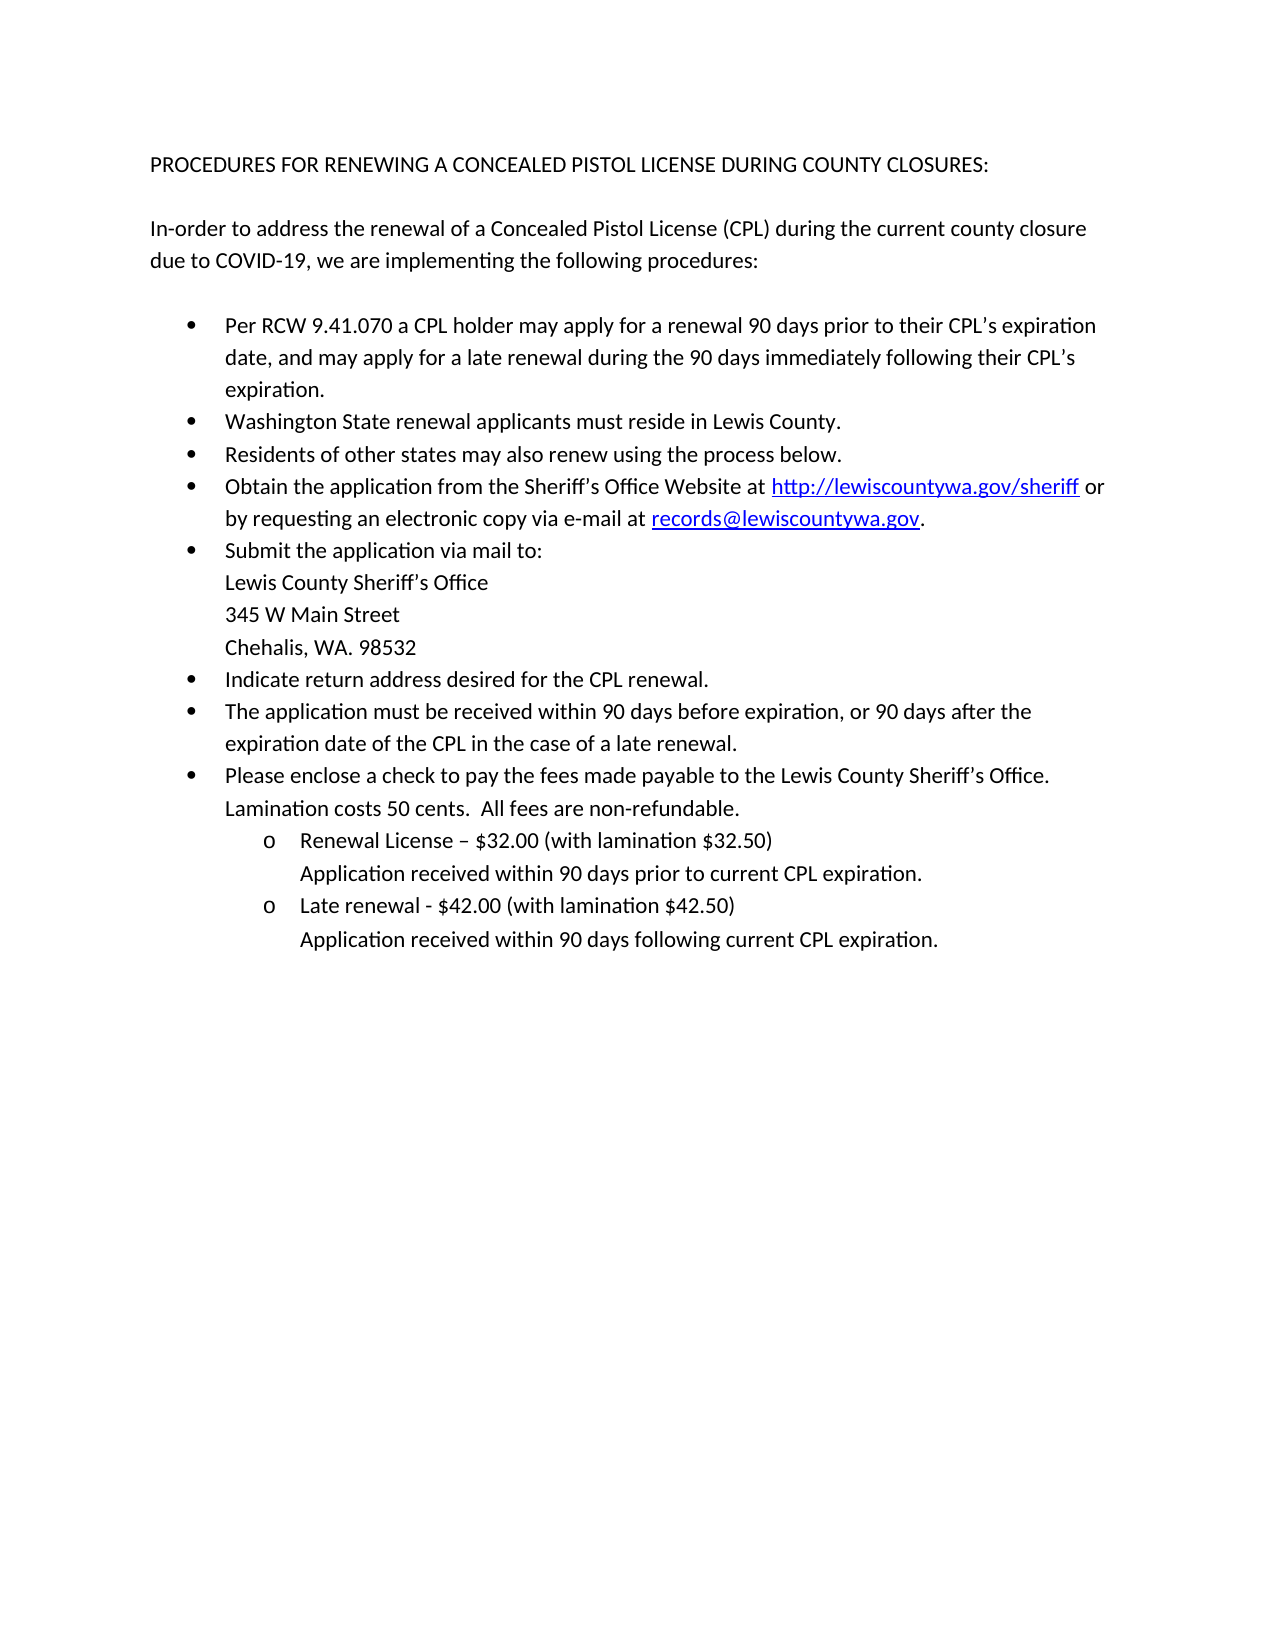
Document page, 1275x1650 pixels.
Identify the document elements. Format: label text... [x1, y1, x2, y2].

list 345 W Main Street [225, 601, 1125, 629]
text In-order to address the renewal of a Concealed Pistol License (CPL) during the current county closure due to COVID-19, we are implementing the following procedures: [150, 214, 1125, 274]
list Lewis County Sheriff’s Office [225, 568, 1125, 596]
list Late renewal - $42.00 (with lamination $42.50) [262, 892, 1125, 921]
list Chehalis, WA. 98532 [225, 633, 1125, 661]
list Submit the application via mail to: [187, 536, 1125, 564]
list Indicate return address desired for the CPL renewal. [187, 665, 1125, 693]
list Please enclose a check to pay the fees made payable to the Lewis County Sheriff’s Office. Lamination costs 50 cents. All fees are non-refundable. [187, 762, 1125, 822]
list Renewal License – $32.00 (with lamination $32.50) [262, 826, 1125, 855]
text PROCEDURES FOR RENEWING A CONCEALED PISTOL LICENSE DURING COUNTY CLOSURES: [150, 150, 1125, 178]
list The application must be received within 90 days before expiration, or 90 days after the expiration date of the CPL in the case of a late renewal. [187, 697, 1125, 757]
list Obtain the application from the Sheriff’s Office Website at http://lewiscountywa.gov/sheriff or by requesting an electronic copy via e-mail at records@lewiscountywa.gov. [187, 472, 1125, 532]
text Application received within 90 days following current CPL expiration. [300, 925, 1125, 953]
text Application received within 90 days prior to current CPL expiration. [300, 859, 1125, 887]
list Washington State renewal applicants must reside in Lewis County. [187, 407, 1125, 436]
list Residents of other states may also renew using the process below. [187, 440, 1125, 468]
list Per RCW 9.41.070 a CPL holder may apply for a renewal 90 days prior to their CPL’s expiration date, and may apply for a late renewal during the 90 days immediately following their CPL’s expiration. [187, 311, 1125, 403]
